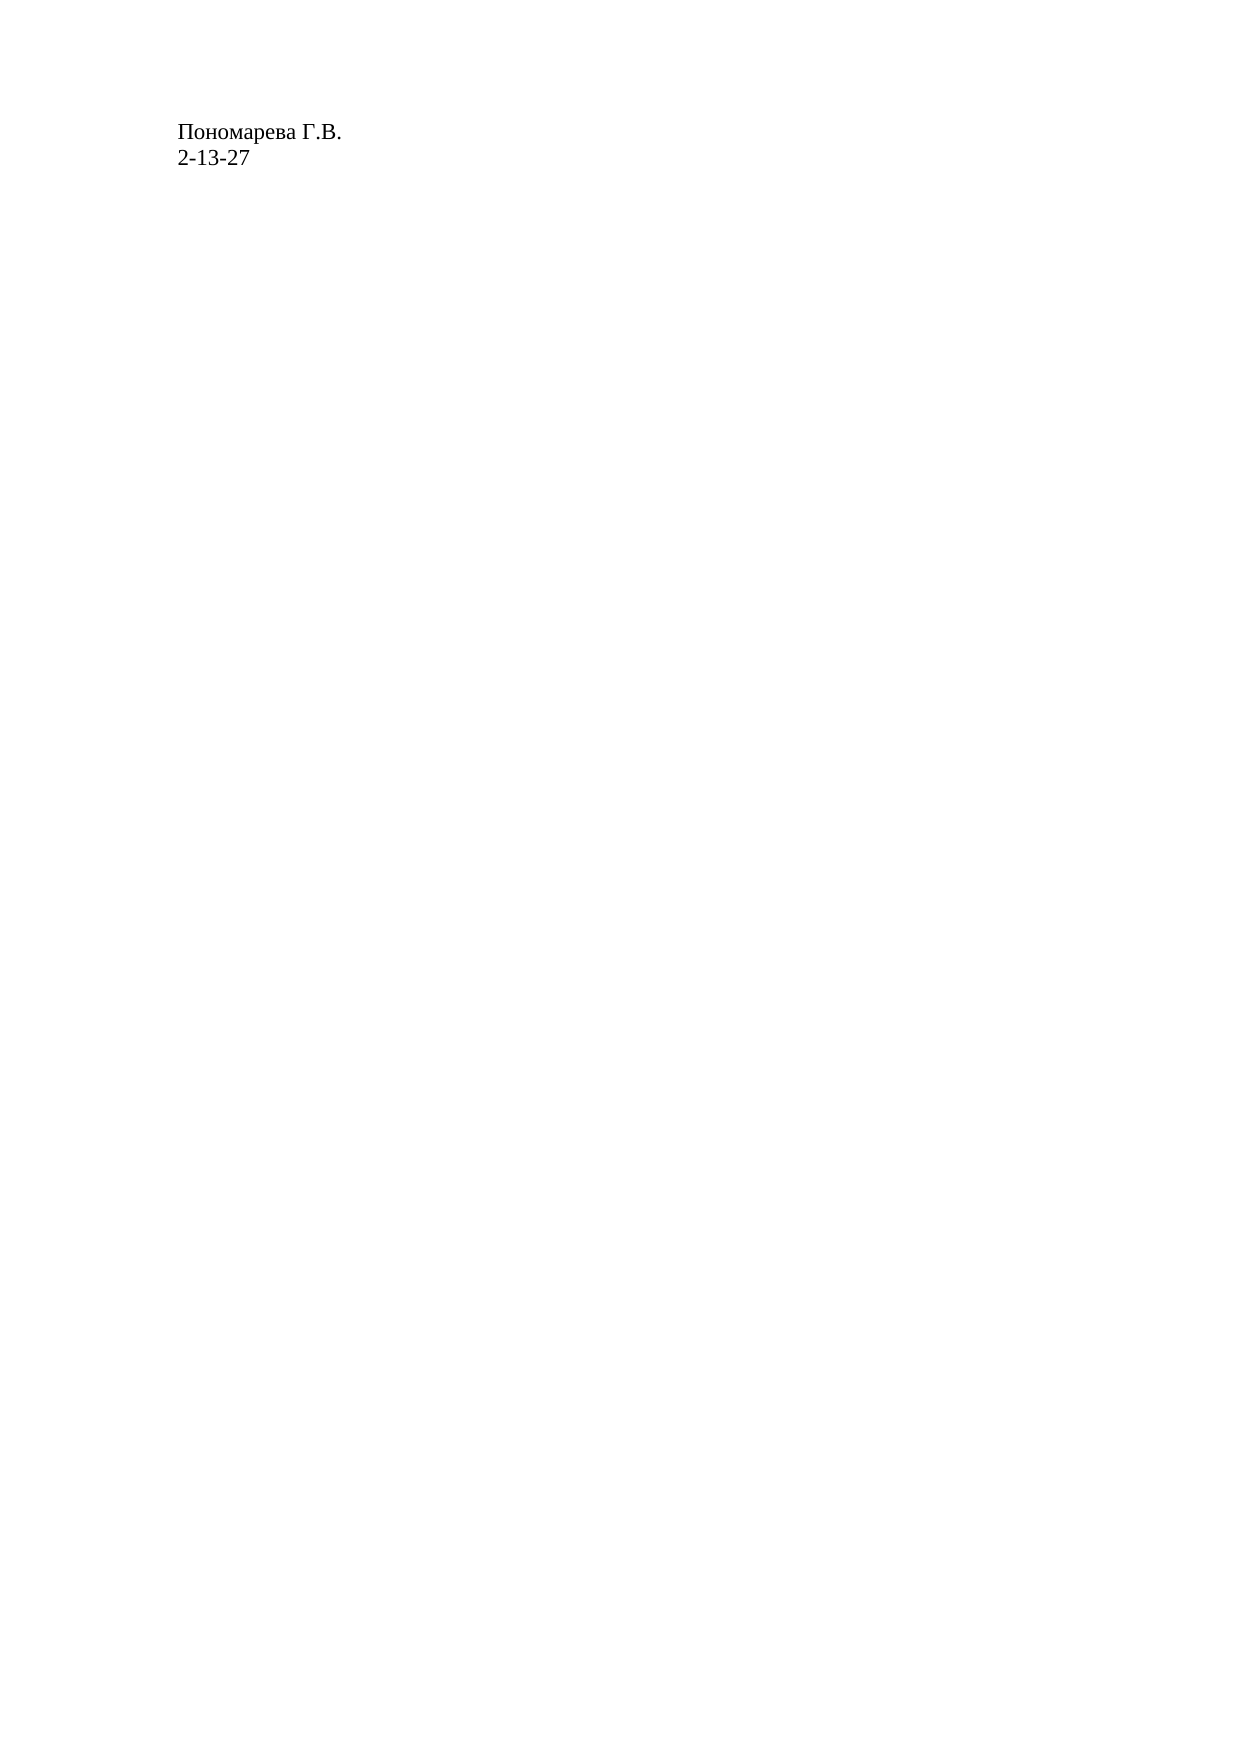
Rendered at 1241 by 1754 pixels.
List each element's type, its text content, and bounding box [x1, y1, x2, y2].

text Пономарева Г.В. [177, 118, 1152, 144]
text 2-13-27 [177, 144, 1152, 171]
